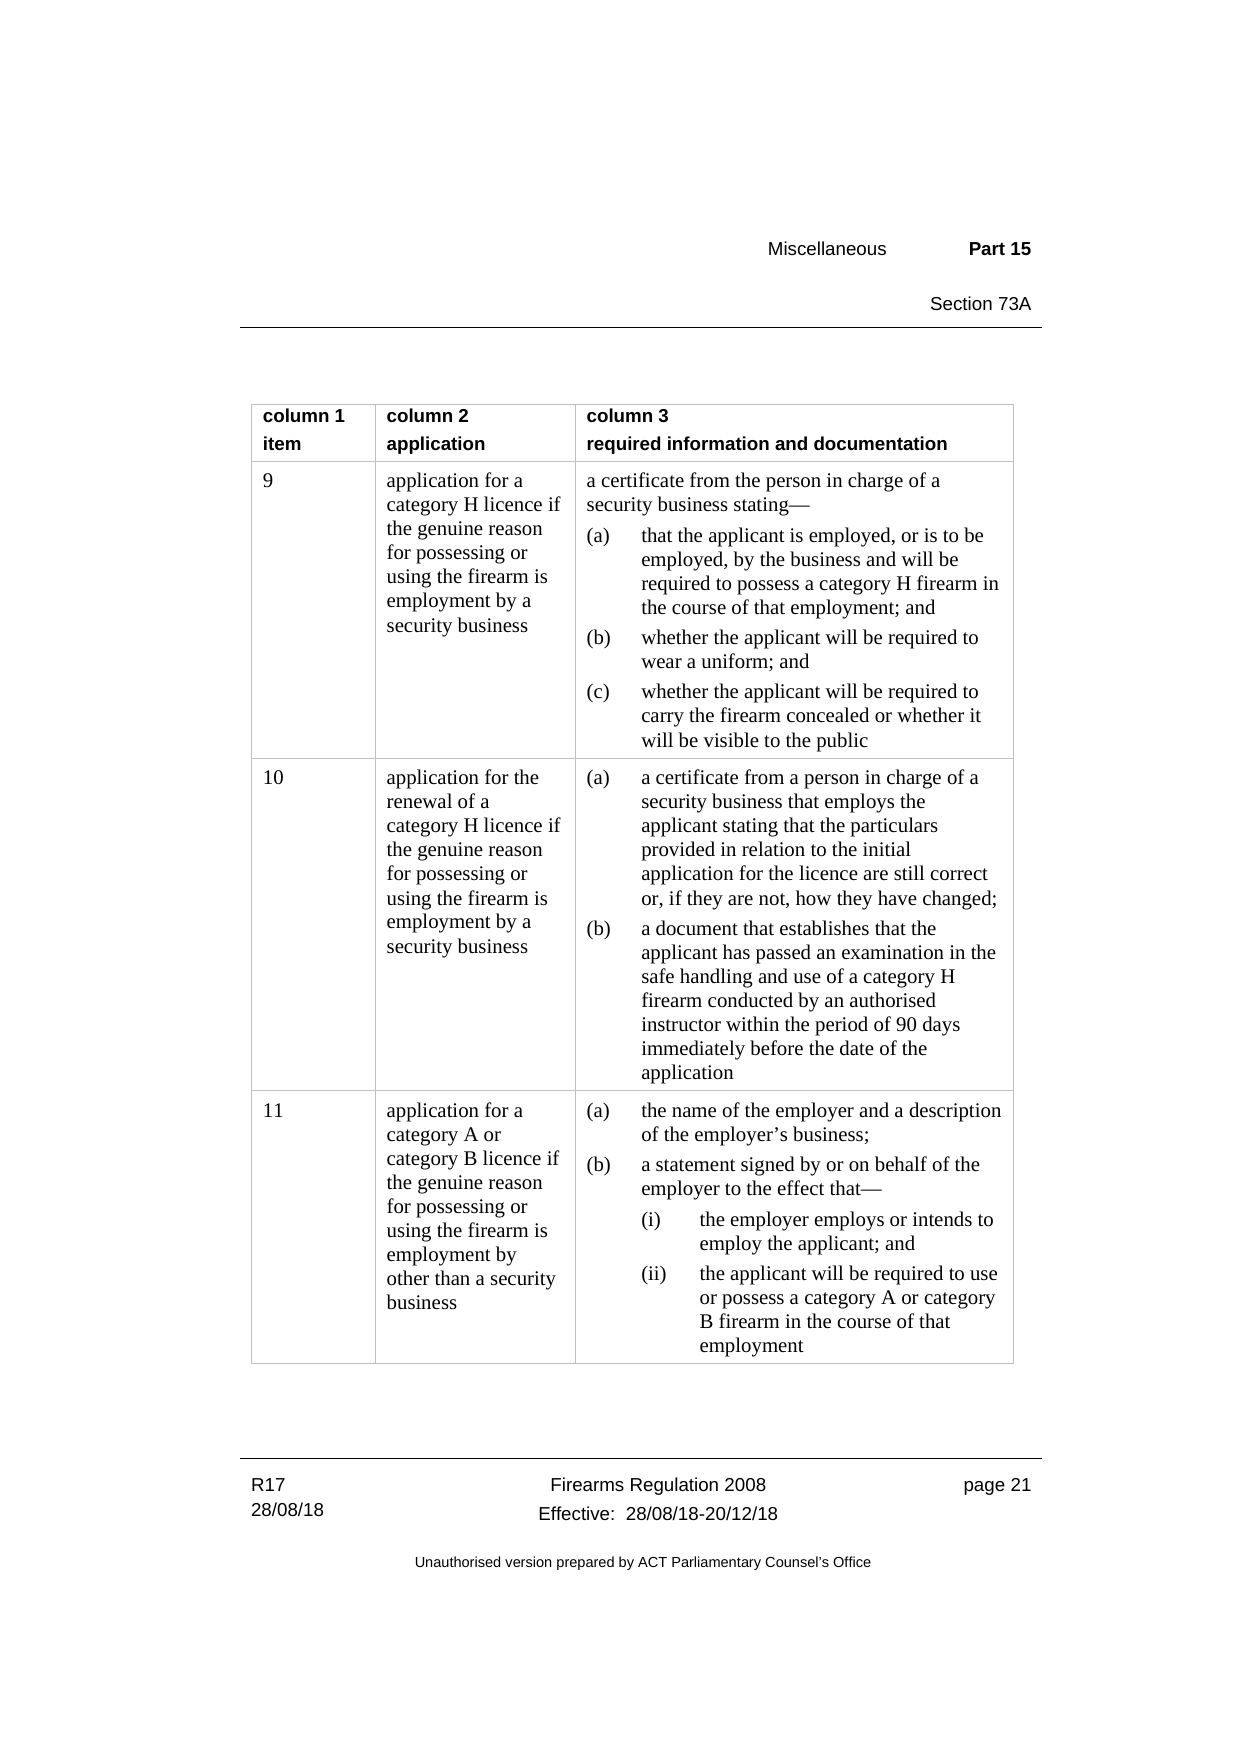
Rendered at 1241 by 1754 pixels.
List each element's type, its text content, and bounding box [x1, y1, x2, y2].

table_cell application for a category A or category B licence if the genuine reason for possessing or using the firearm is employment by other than a security business [376, 1091, 575, 1363]
table_cell 11 [252, 1091, 375, 1363]
table_cell 10 [252, 759, 375, 1090]
table_cell (a) the name of the employer and a description of the employer’s business; (b) a statement signed by or on behalf of the employer to the effect that— (i) the employer employs or intends to employ the applicant; and (ii) the applicant will be required to use or possess a category A or category B firearm in the course of that employment [576, 1091, 1013, 1363]
table_cell a certificate from the person in charge of a security business stating— (a) that the applicant is employed, or is to be employed, by the business and will be required to possess a category H firearm in the course of that employment; and (b) whether the applicant will be required to wear a uniform; and (c) whether the applicant will be required to carry the firearm concealed or whether it will be visible to the public [576, 462, 1013, 758]
table_header column 2 application [376, 405, 575, 461]
table_cell (a) a certificate from a person in charge of a security business that employs the applicant stating that the particulars provided in relation to the initial application for the licence are still correct or, if they are not, how they have changed; (b) a document that establishes that the applicant has passed an examination in the safe handling and use of a category H firearm conducted by an authorised instructor within the period of 90 days immediately before the date of the application [576, 759, 1013, 1090]
table_cell 9 [252, 462, 375, 758]
table_header column 1 item [252, 405, 375, 461]
table_cell application for the renewal of a category H licence if the genuine reason for possessing or using the firearm is employment by a security business [376, 759, 575, 1090]
table_cell application for a category H licence if the genuine reason for possessing or using the firearm is employment by a security business [376, 462, 575, 758]
table_header column 3 required information and documentation [576, 405, 1013, 461]
